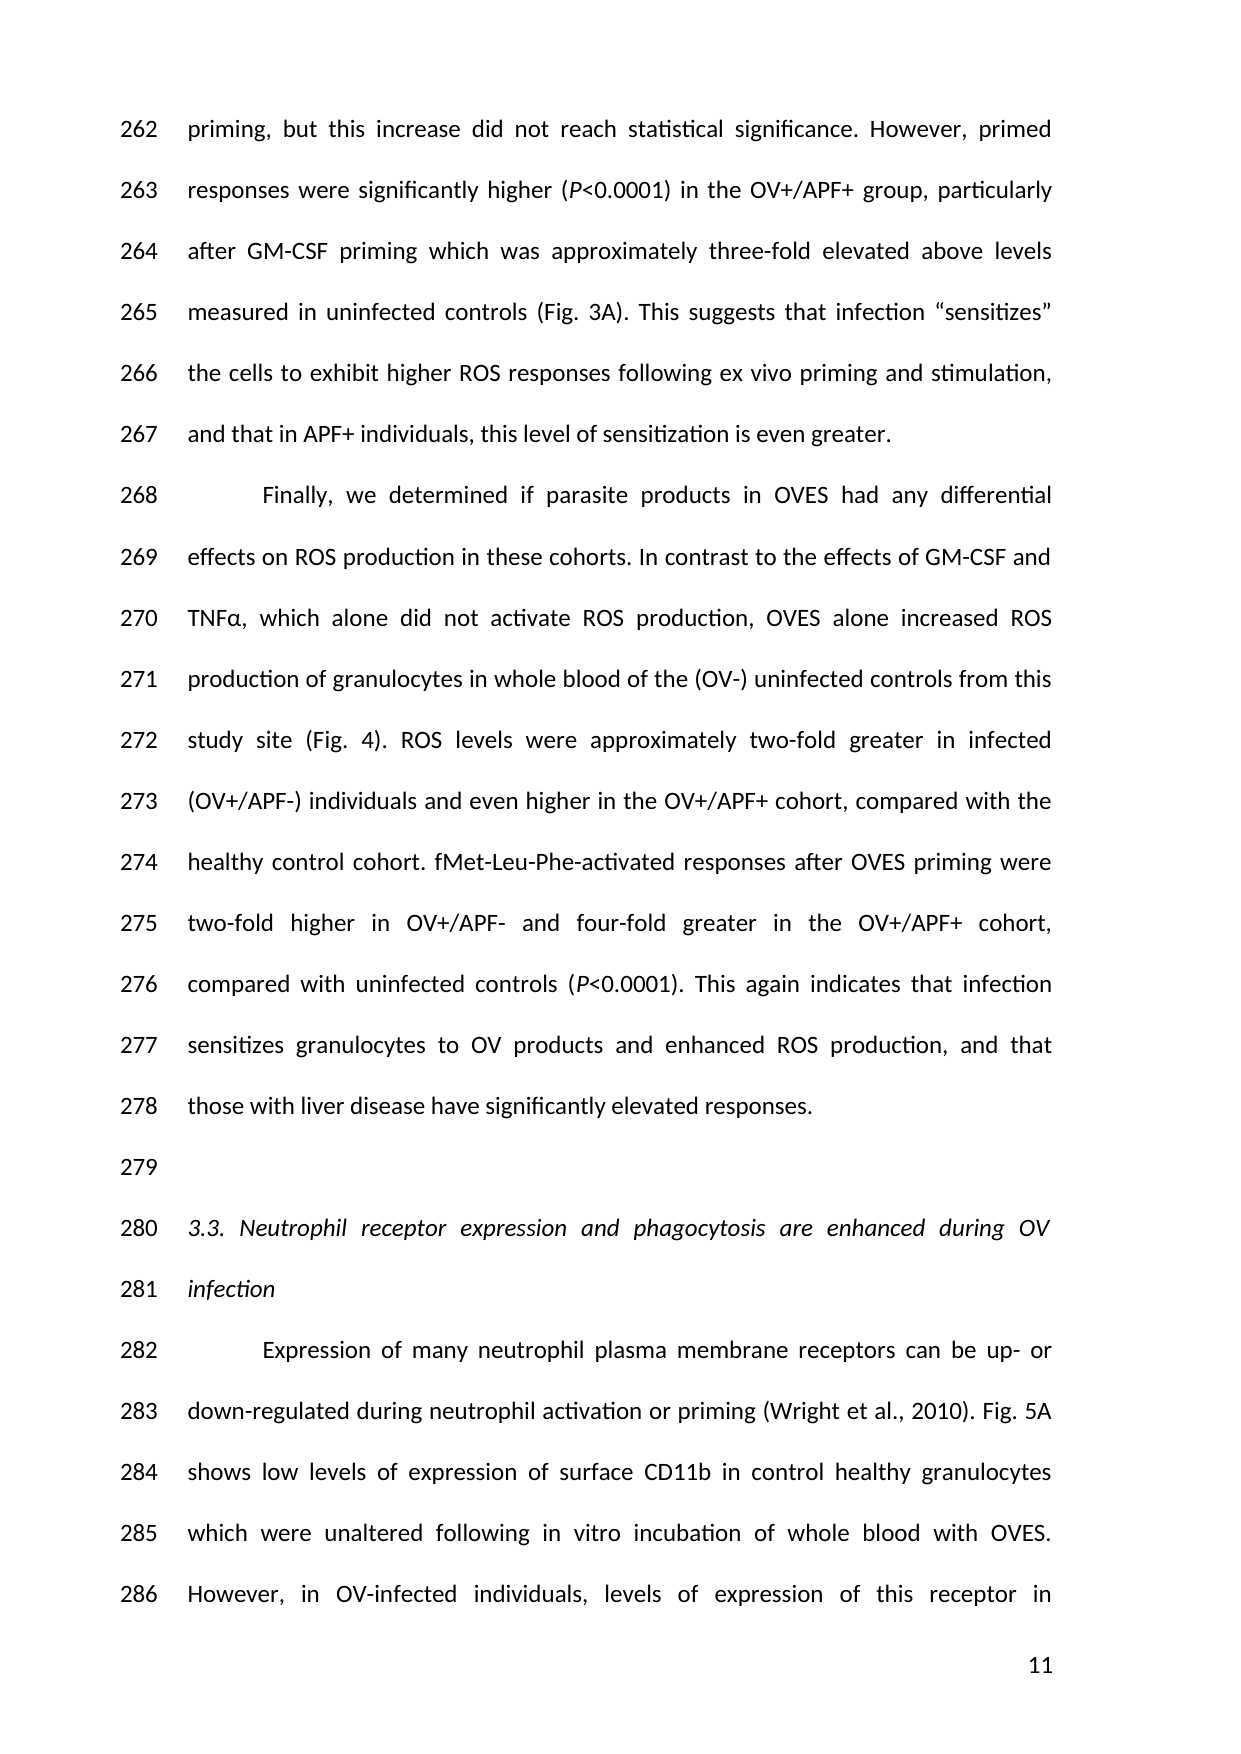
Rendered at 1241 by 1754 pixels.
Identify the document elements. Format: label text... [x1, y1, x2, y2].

text Finally, we determined if parasite products in OVES had any differential effects on ROS production in these cohorts. In contrast to the effects of GM-CSF and TNFα, which alone did not activate ROS production, OVES alone increased ROS production of granulocytes in whole blood of the (OV-) uninfected controls from this study site (Fig. 4). ROS levels were approximately two-fold greater in infected (OV+/APF-) individuals and even higher in the OV+/APF+ cohort, compared with the healthy control cohort. fMet-Leu-Phe-activated responses after OVES priming were two-fold higher in OV+/APF- and four-fold greater in the OV+/APF+ cohort, compared with uninfected controls (P<0.0001). This again indicates that infection sensitizes granulocytes to OV products and enhanced ROS production, and that those with liver disease have significantly elevated responses. [187, 480, 1053, 1121]
text 3.3. Neutrophil receptor expression and phagocytosis are enhanced during OV infection [187, 1212, 1053, 1304]
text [187, 1334, 1053, 1609]
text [187, 113, 1053, 449]
